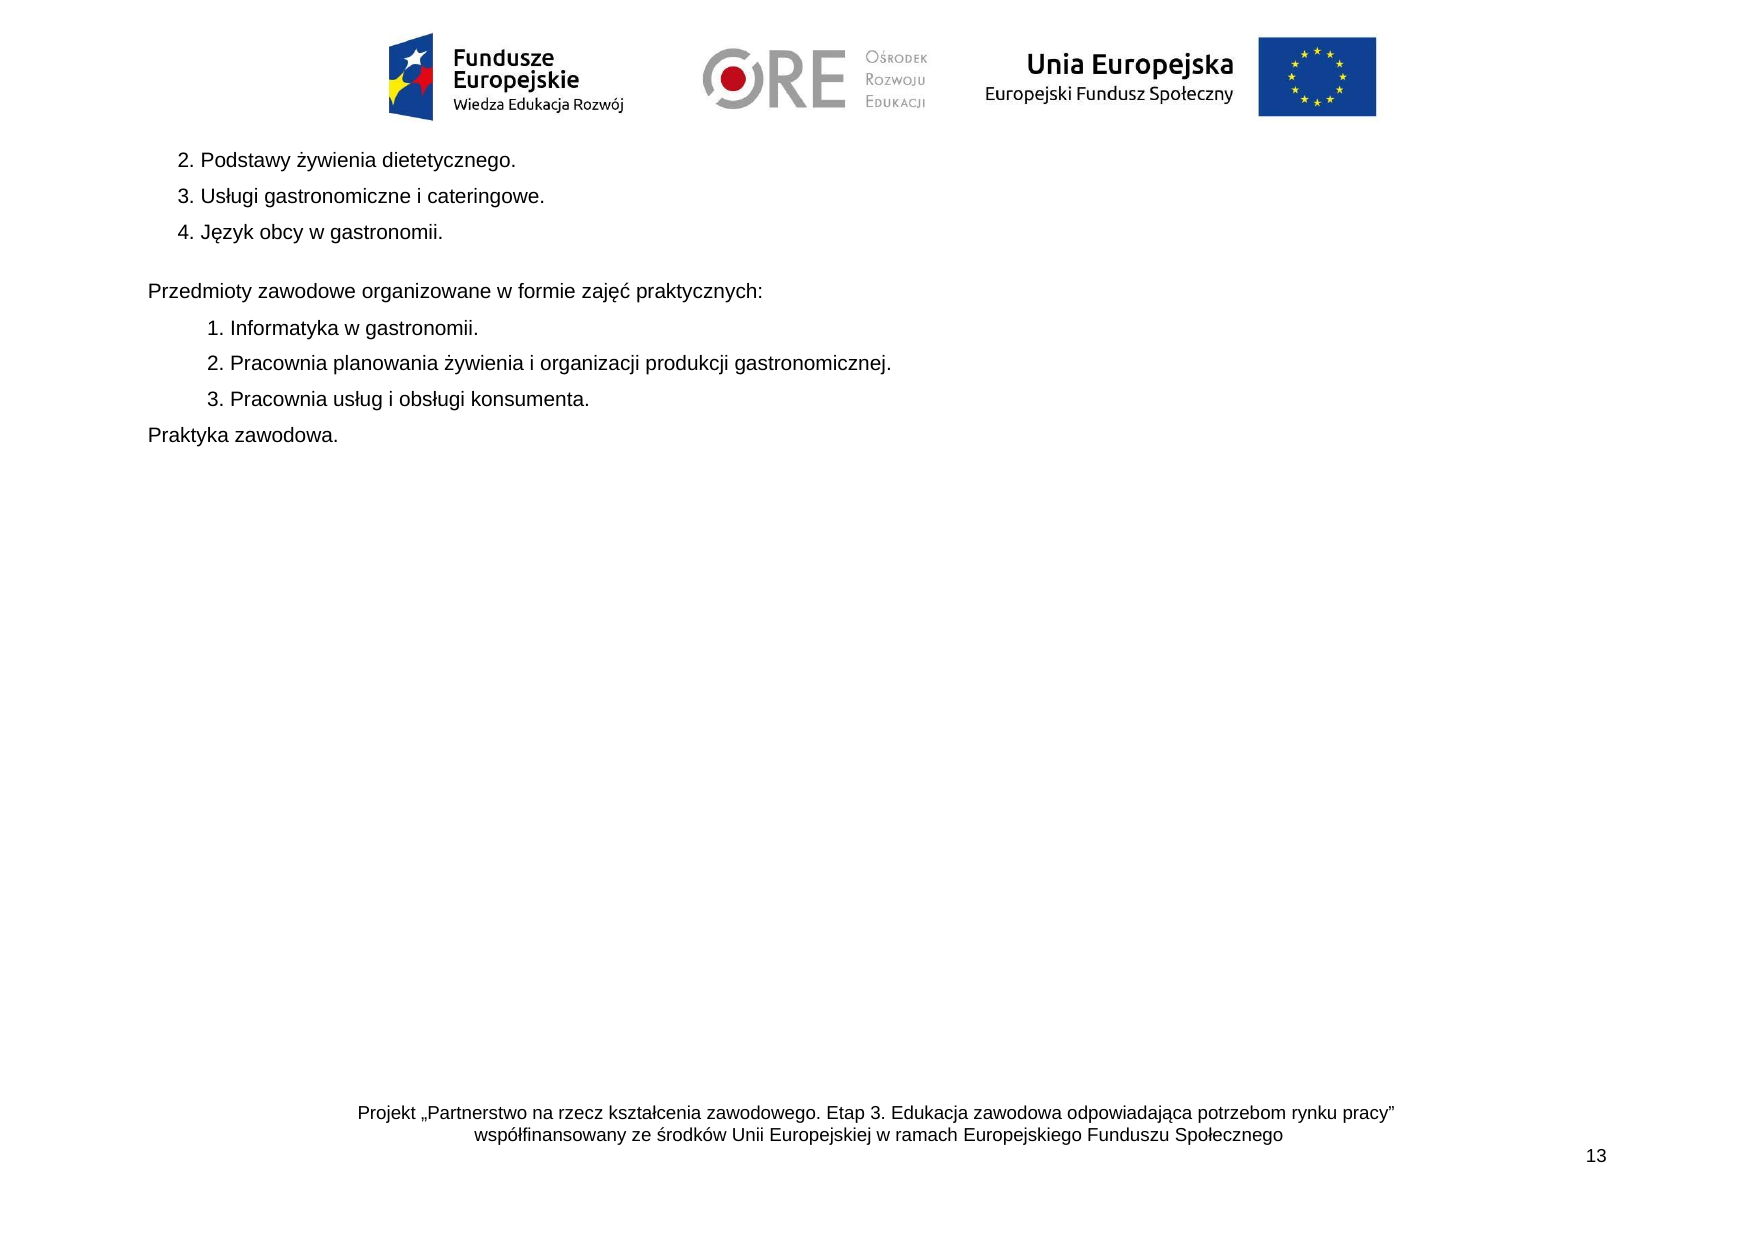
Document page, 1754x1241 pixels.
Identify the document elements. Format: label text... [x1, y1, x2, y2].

text Przedmioty zawodowe organizowane w formie zajęć praktycznych: [148, 279, 1606, 303]
text 2. Pracownia planowania żywienia i organizacji produkcji gastronomicznej. [207, 351, 1606, 375]
text 3. Usługi gastronomiczne i cateringowe. [177, 183, 1606, 207]
text 4. Język obcy w gastronomii. [177, 219, 1606, 243]
text Praktyka zawodowa. [148, 423, 1606, 447]
text 2. Podstawy żywienia dietetycznego. [177, 148, 1606, 172]
text 1. Informatyka w gastronomii. [207, 315, 1606, 339]
picture [367, 11, 1403, 142]
text 3. Pracownia usług i obsługi konsumenta. [207, 387, 1606, 411]
